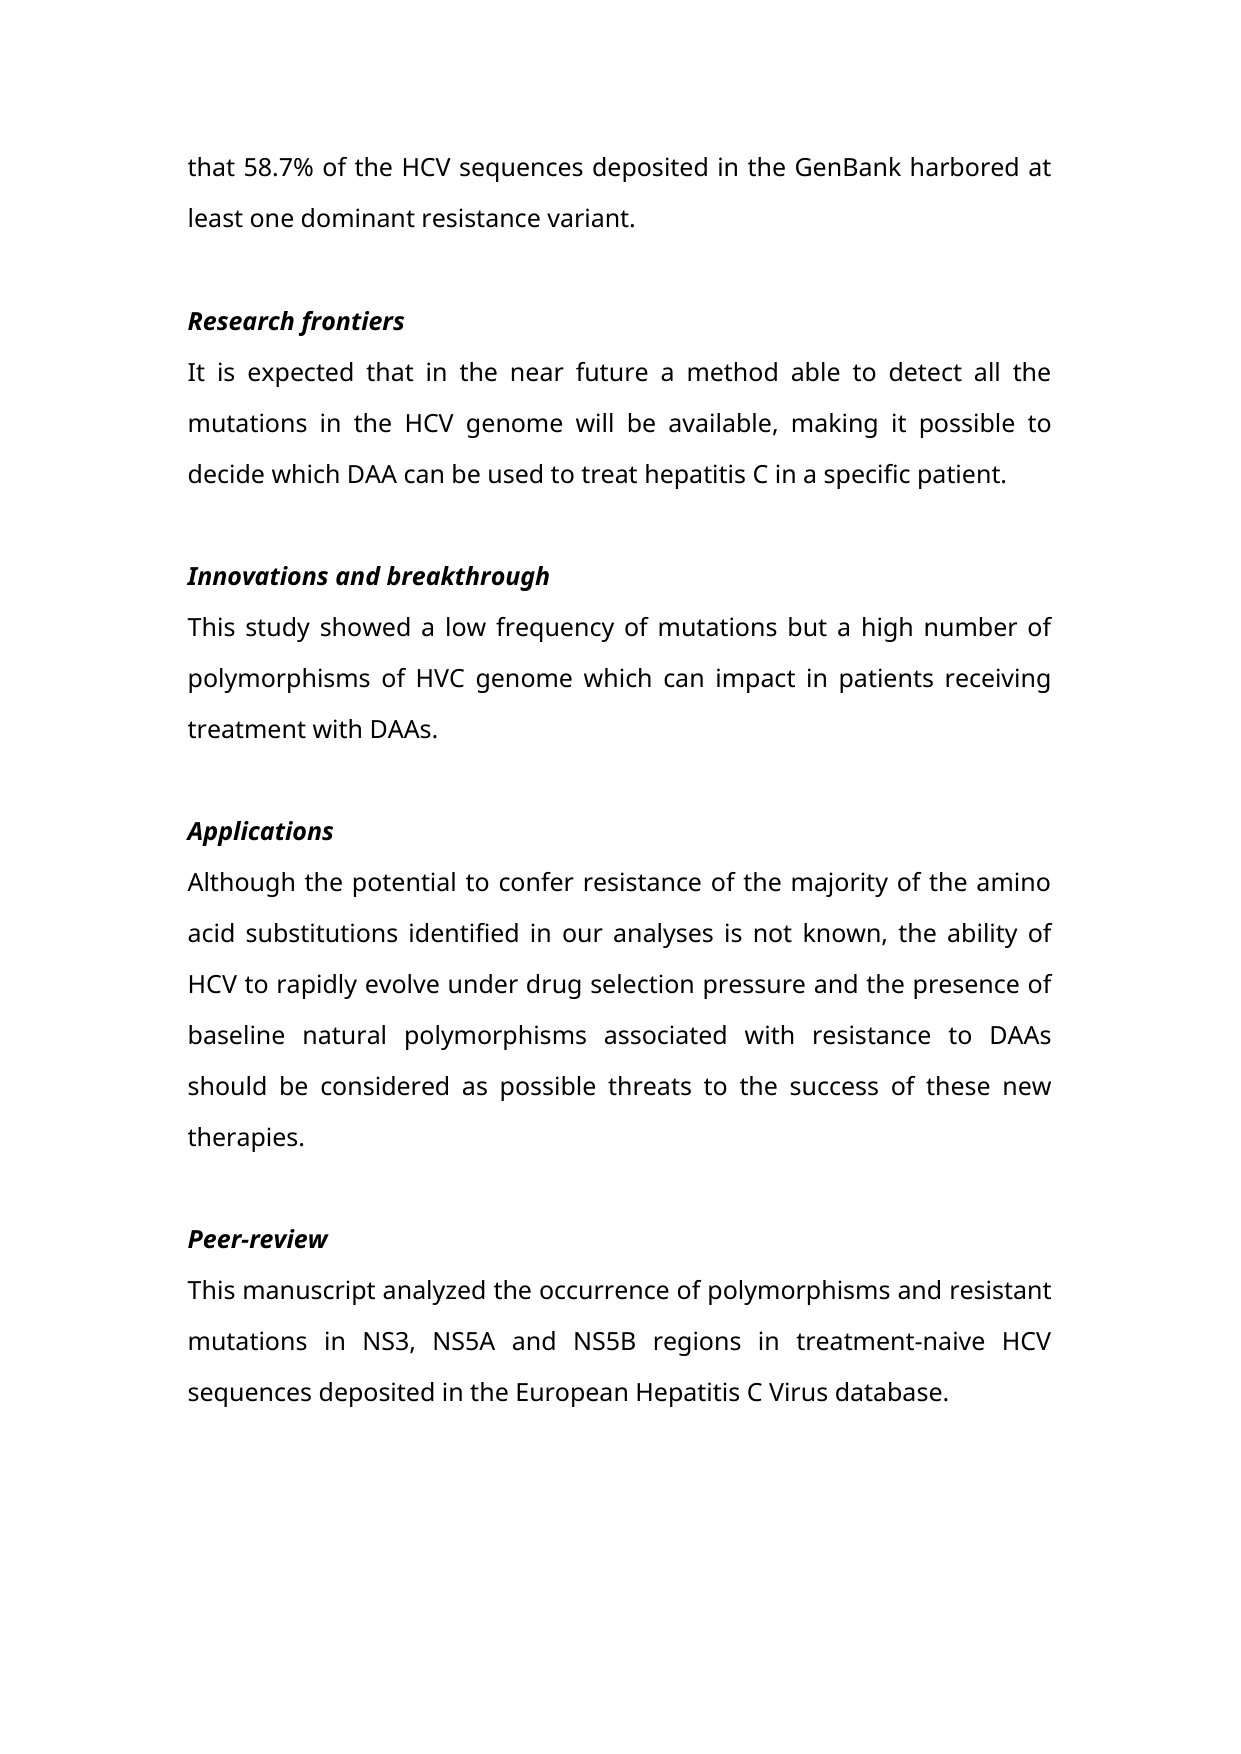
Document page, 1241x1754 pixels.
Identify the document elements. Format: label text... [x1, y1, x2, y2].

text This study showed a low frequency of mutations but a high number of polymorphisms of HVC genome which can impact in patients receiving treatment with DAAs. [187, 609, 1053, 746]
text This manuscript analyzed the occurrence of polymorphisms and resistant mutations in NS3, NS5A and NS5B regions in treatment-naive HCV sequences deposited in the European Hepatitis C Virus database. [187, 1273, 1053, 1409]
text Innovations and breakthrough [187, 558, 1053, 592]
text Applications [187, 813, 1053, 848]
text It is expected that in the near future a method able to detect all the mutations in the HCV genome will be available, making it possible to decide which DAA can be used to treat hepatitis C in a specific patient. [187, 354, 1053, 490]
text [187, 150, 1053, 235]
text Peer-review [187, 1222, 1053, 1256]
text Research frontiers [187, 303, 1053, 337]
text Although the potential to confer resistance of the majority of the amino acid substitutions identified in our analyses is not known, the ability of HCV to rapidly evolve under drug selection pressure and the presence of baseline natural polymorphisms associated with resistance to DAAs should be considered as possible threats to the success of these new therapies. [187, 864, 1053, 1154]
